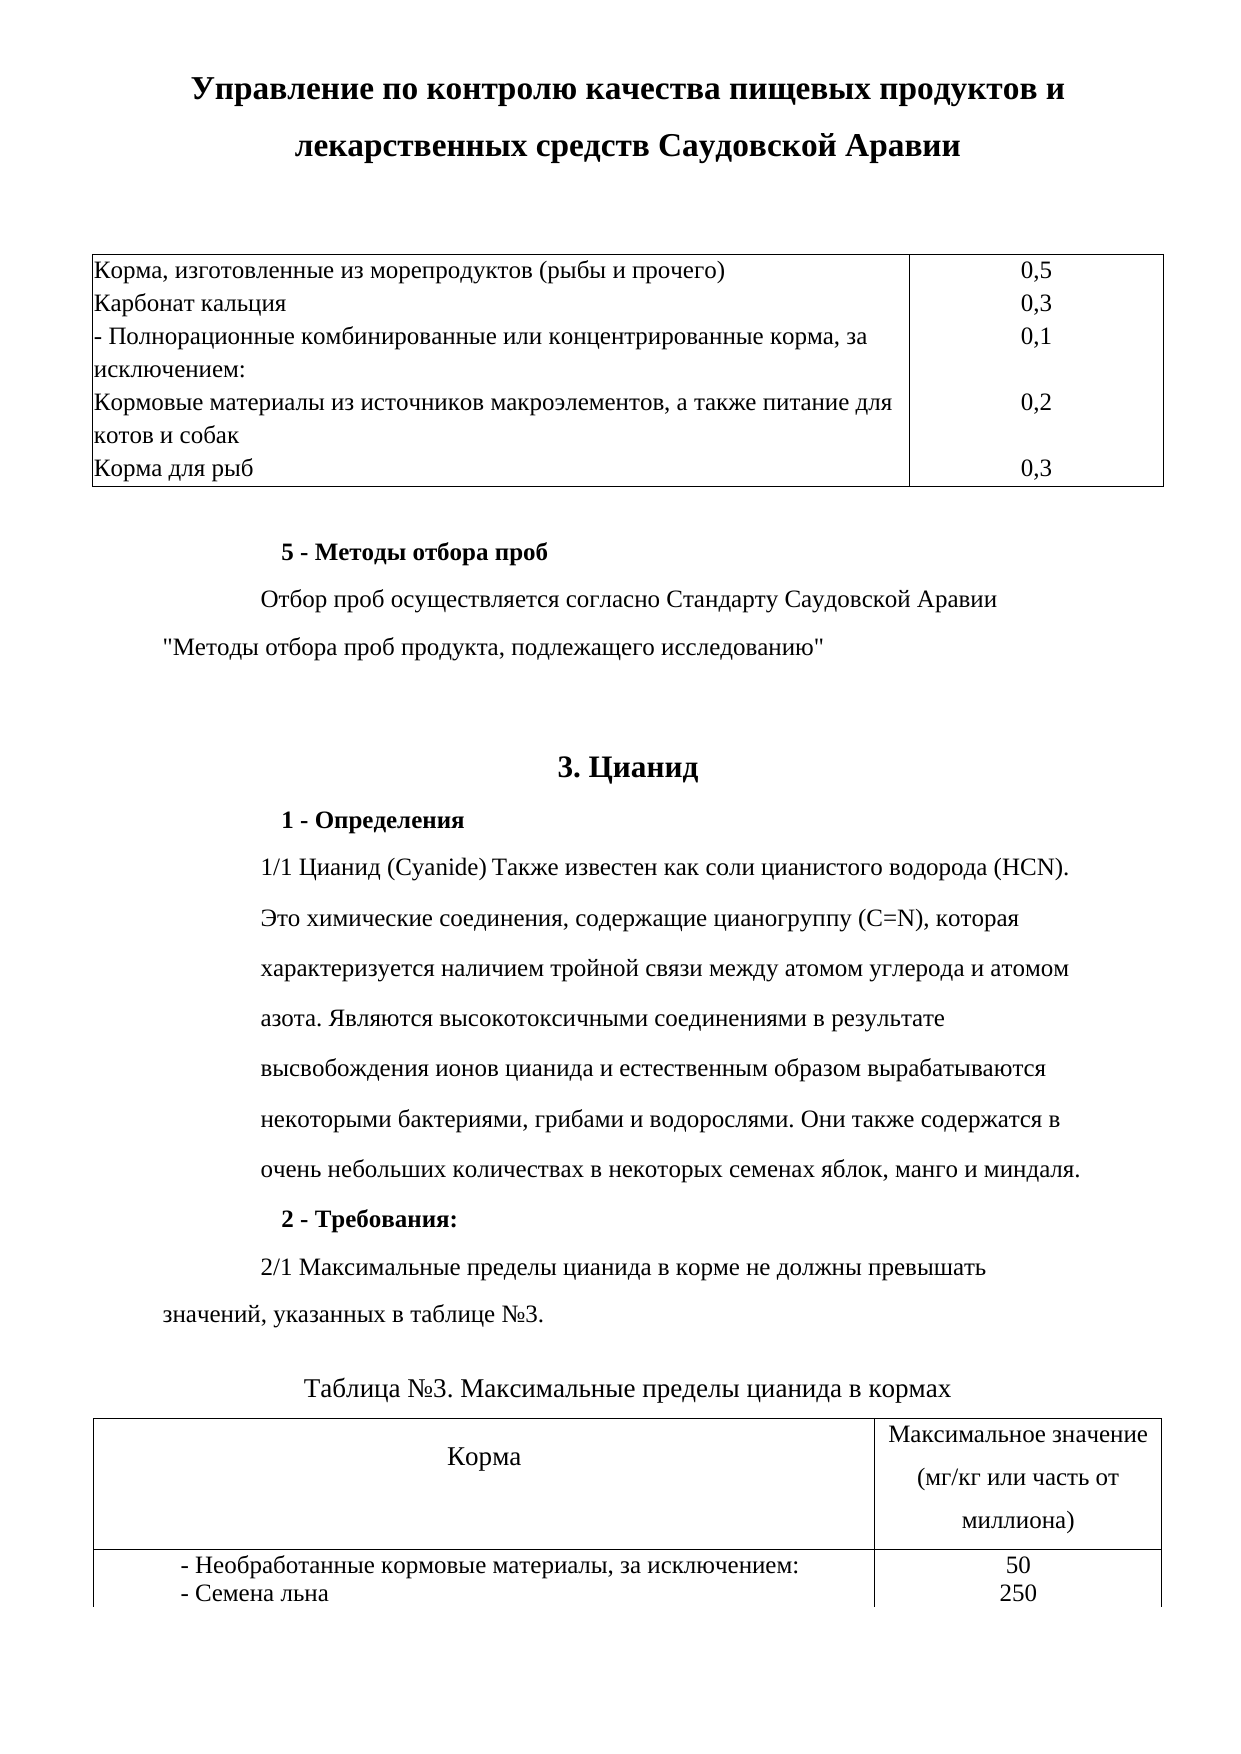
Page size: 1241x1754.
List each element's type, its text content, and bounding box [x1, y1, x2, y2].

table_cell 250 [875, 1579, 1161, 1607]
table_cell 0,2 [910, 387, 1163, 453]
text 2 - Требования: [281, 1204, 1093, 1233]
table_cell Кормовые материалы из источников макроэлементов, а также питание для котов и собак [93, 387, 909, 453]
table_header Корма [94, 1419, 874, 1549]
table_header 0,5 [910, 255, 1163, 288]
table_cell 50 [875, 1550, 1161, 1578]
table_cell 0,3 [910, 288, 1163, 321]
text 2/1 Максимальные пределы цианида в корме не должны превышать значений, указанных в таблице №3. [162, 1252, 1093, 1328]
table_cell - Необработанные кормовые материалы, за исключением: [94, 1550, 874, 1578]
text 3. Цианид [162, 748, 1093, 784]
table_cell 0,1 [910, 321, 1163, 387]
table_header Максимальное значение (мг/кг или часть от миллиона) [875, 1419, 1161, 1549]
text 1/1 Цианид (Cyanide) Также известен как соли цианистого водорода (HCN). Это химические соединения, содержащие цианогруппу (С=N), которая характеризуется наличием тройной связи между атомом углерода и атомом азота. Являются высокотоксичными соединениями в результате высвобождения ионов цианида и естественным образом вырабатываются некоторыми бактериями, грибами и водорослями. Они также содержатся в очень небольших количествах в некоторых семенах яблок, манго и миндаля. [260, 852, 1093, 1183]
text 5 - Методы отбора проб [281, 537, 1093, 566]
text 1 - Определения [281, 805, 1093, 834]
table_cell Корма для рыб [93, 453, 909, 486]
table_cell 0,3 [910, 453, 1163, 486]
text Отбор проб осуществляется согласно Стандарту Саудовской Аравии "Методы отбора проб продукта, подлежащего исследованию" [162, 584, 1093, 661]
table_cell - Полнорационные комбинированные или концентрированные корма, за исключением: [93, 321, 909, 387]
table_header Корма, изготовленные из морепродуктов (рыбы и прочего) [93, 255, 909, 288]
text Таблица №3. Максимальные пределы цианида в кормах [162, 1372, 1093, 1403]
table_cell - Семена льна [94, 1579, 874, 1607]
table_cell Карбонат кальция [93, 288, 909, 321]
